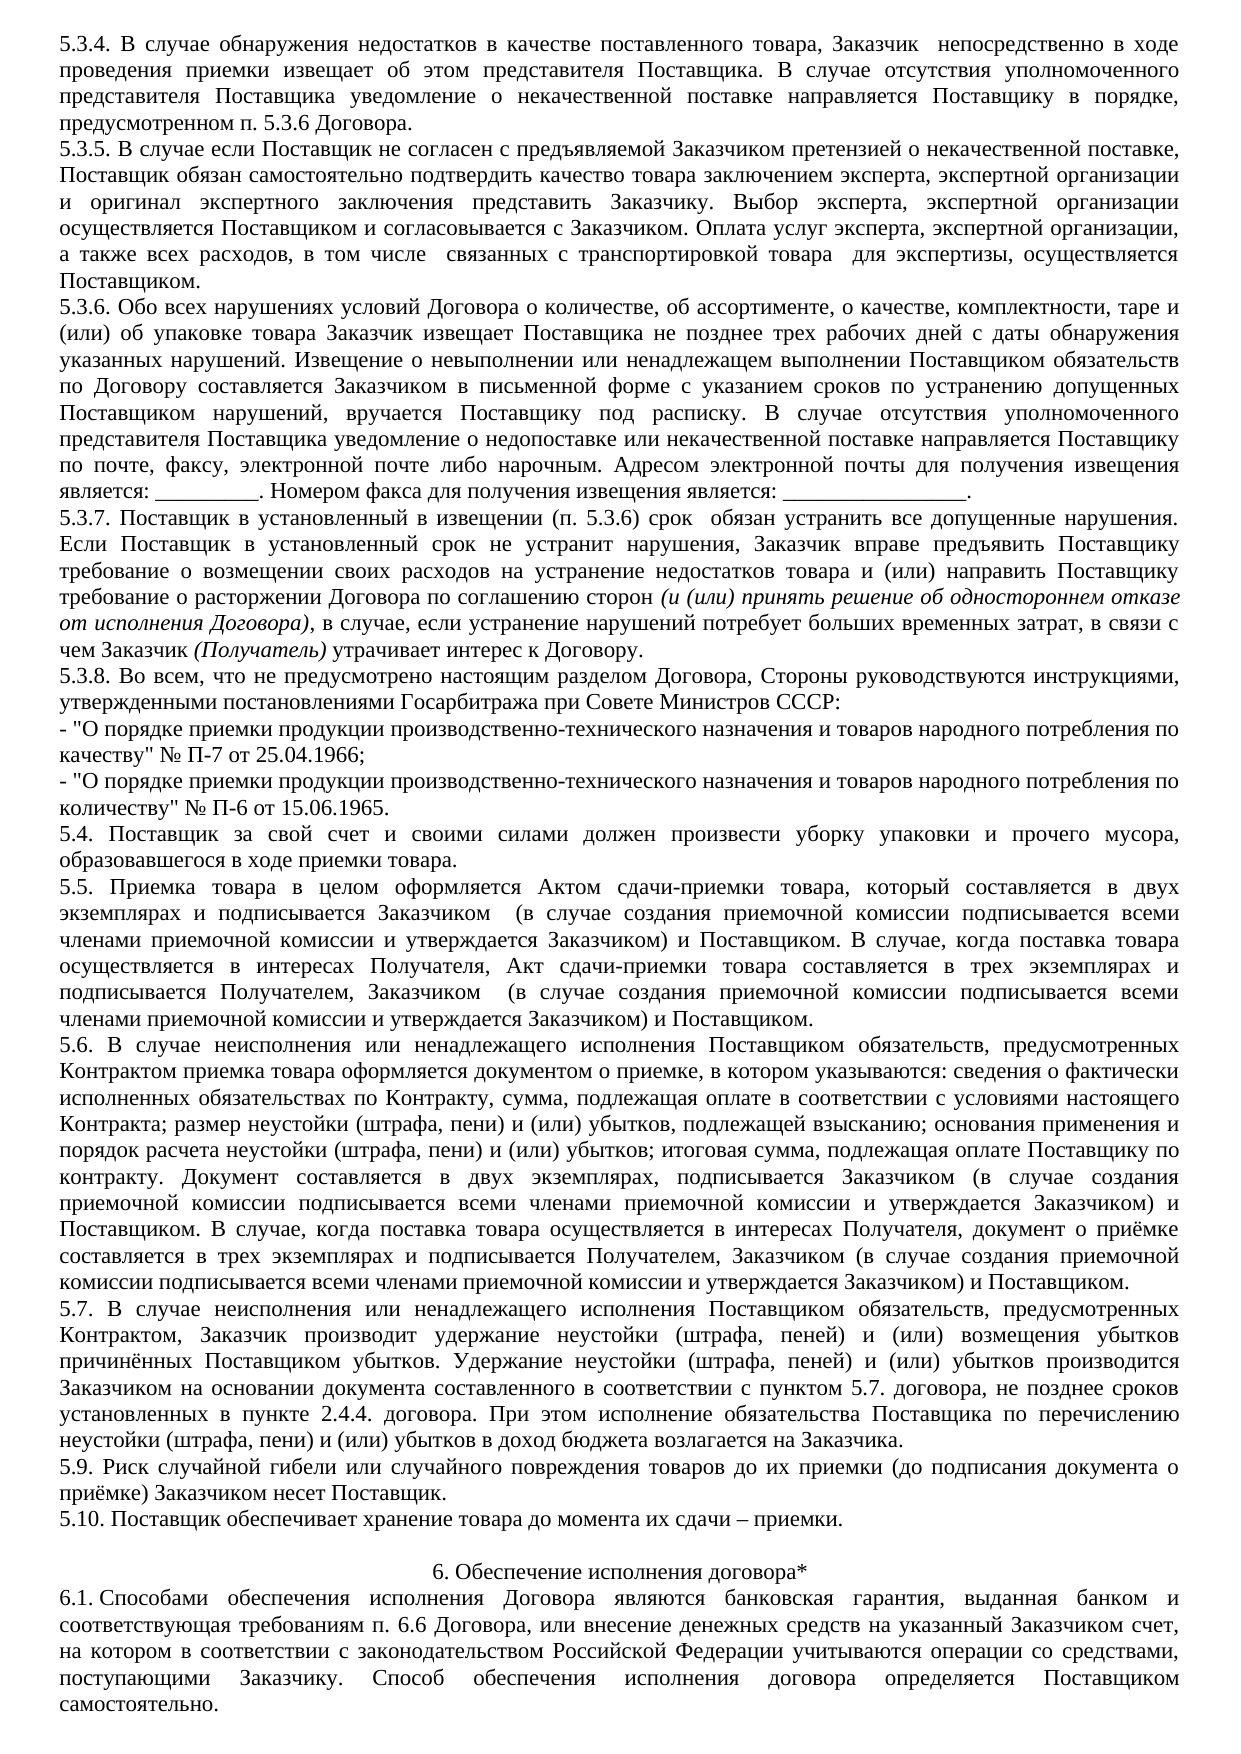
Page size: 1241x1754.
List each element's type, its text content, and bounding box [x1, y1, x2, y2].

text 5.9. Риск случайной гибели или случайного повреждения товаров до их приемки (до подписания документа о приёмке) Заказчиком несет Поставщик. [59, 1453, 1181, 1505]
text 5.10. Поставщик обеспечивает хранение товара до момента их сдачи – приемки. [59, 1505, 1181, 1532]
text 5.3.5. В случае если Поставщик не согласен с предъявляемой Заказчиком претензией о некачественной поставке, Поставщик обязан самостоятельно подтвердить качество товара заключением эксперта, экспертной организации и оригинал экспертного заключения представить Заказчику. Выбор эксперта, экспертной организации осуществляется Поставщиком и согласовывается с Заказчиком. Оплата услуг эксперта, экспертной организации, а также всех расходов, в том числе связанных с транспортировкой товара для экспертизы, осуществляется Поставщиком. [59, 135, 1181, 293]
text - "О порядке приемки продукции производственно-технического назначения и товаров народного потребления по количеству" № П-6 от 15.06.1965. [59, 767, 1181, 820]
text 5.3.6. Обо всех нарушениях условий Договора о количестве, об ассортименте, о качестве, комплектности, таре и (или) об упаковке товара Заказчик извещает Поставщика не позднее трех рабочих дней с даты обнаружения указанных нарушений. Извещение о невыполнении или ненадлежащем выполнении Поставщиком обязательств по Договору составляется Заказчиком в письменной форме с указанием сроков по устранению допущенных Поставщиком нарушений, вручается Поставщику под расписку. В случае отсутствия уполномоченного представителя Поставщика уведомление о недопоставке или некачественной поставке направляется Поставщику по почте, факсу, электронной почте либо нарочным. Адресом электронной почты для получения извещения является: _________. Номером факса для получения извещения является: ________________. [59, 293, 1181, 504]
text 5.3.7. Поставщик в установленный в извещении (п. 5.3.6) срок обязан устранить все допущенные нарушения. Если Поставщик в установленный срок не устранит нарушения, Заказчик вправе предъявить Поставщику требование о возмещении своих расходов на устранение недостатков товара и (или) направить Поставщику требование о расторжении Договора по соглашению сторон (и (или) принять решение об одностороннем отказе от исполнения Договора), в случае, если устранение нарушений потребует больших временных затрат, в связи с чем Заказчик (Получатель) утрачивает интерес к Договору. [59, 504, 1181, 662]
text - "О порядке приемки продукции производственно-технического назначения и товаров народного потребления по качеству" № П-7 от 25.04.1966; [59, 715, 1181, 767]
text 5.6. В случае неисполнения или ненадлежащего исполнения Поставщиком обязательств, предусмотренных Контрактом приемка товара оформляется документом о приемке, в котором указываются: сведения о фактически исполненных обязательствах по Контракту, сумма, подлежащая оплате в соответствии с условиями настоящего Контракта; размер неустойки (штрафа, пени) и (или) убытков, подлежащей взысканию; основания применения и порядок расчета неустойки (штрафа, пени) и (или) убытков; итоговая сумма, подлежащая оплате Поставщику по контракту. Документ составляется в двух экземплярах, подписывается Заказчиком (в случае создания приемочной комиссии подписывается всеми членами приемочной комиссии и утверждается Заказчиком) и Поставщиком. В случае, когда поставка товара осуществляется в интересах Получателя, документ о приёмке составляется в трех экземплярах и подписывается Получателем, Заказчиком (в случае создания приемочной комиссии подписывается всеми членами приемочной комиссии и утверждается Заказчиком) и Поставщиком. [59, 1031, 1181, 1294]
text 5.4. Поставщик за свой счет и своими силами должен произвести уборку упаковки и прочего мусора, образовавшегося в ходе приемки товара. [59, 820, 1181, 873]
text 5.7. В случае неисполнения или ненадлежащего исполнения Поставщиком обязательств, предусмотренных Контрактом, Заказчик производит удержание неустойки (штрафа, пеней) и (или) возмещения убытков причинённых Поставщиком убытков. Удержание неустойки (штрафа, пеней) и (или) убытков производится Заказчиком на основании документа составленного в соответствии с пунктом 5.7. договора, не позднее сроков установленных в пункте 2.4.4. договора. При этом исполнение обязательства Поставщика по перечислению неустойки (штрафа, пени) и (или) убытков в доход бюджета возлагается на Заказчика. [59, 1294, 1181, 1453]
text 5.3.8. Во всем, что не предусмотрено настоящим разделом Договора, Стороны руководствуются инструкциями, утвержденными постановлениями Госарбитража при Совете Министров СССР: [59, 662, 1181, 715]
text 6. Обеспечение исполнения договора* [59, 1558, 1181, 1584]
text 5.3.4. В случае обнаружения недостатков в качестве поставленного товара, Заказчик непосредственно в ходе проведения приемки извещает об этом представителя Поставщика. В случае отсутствия уполномоченного представителя Поставщика уведомление о некачественной поставке направляется Поставщику в порядке, предусмотренном п. 5.3.6 Договора. [59, 29, 1181, 135]
text 6.1. Способами обеспечения исполнения Договора являются банковская гарантия, выданная банком и соответствующая требованиям п. 6.6 Договора, или внесение денежных средств на указанный Заказчиком счет, на котором в соответствии с законодательством Российской Федерации учитываются операции со средствами, поступающими Заказчику. Способ обеспечения исполнения договора определяется Поставщиком самостоятельно. [59, 1584, 1181, 1716]
text 5.5. Приемка товара в целом оформляется Актом сдачи-приемки товара, который составляется в двух экземплярах и подписывается Заказчиком (в случае создания приемочной комиссии подписывается всеми членами приемочной комиссии и утверждается Заказчиком) и Поставщиком. В случае, когда поставка товара осуществляется в интересах Получателя, Акт сдачи-приемки товара составляется в трех экземплярах и подписывается Получателем, Заказчиком (в случае создания приемочной комиссии подписывается всеми членами приемочной комиссии и утверждается Заказчиком) и Поставщиком. [59, 873, 1181, 1031]
